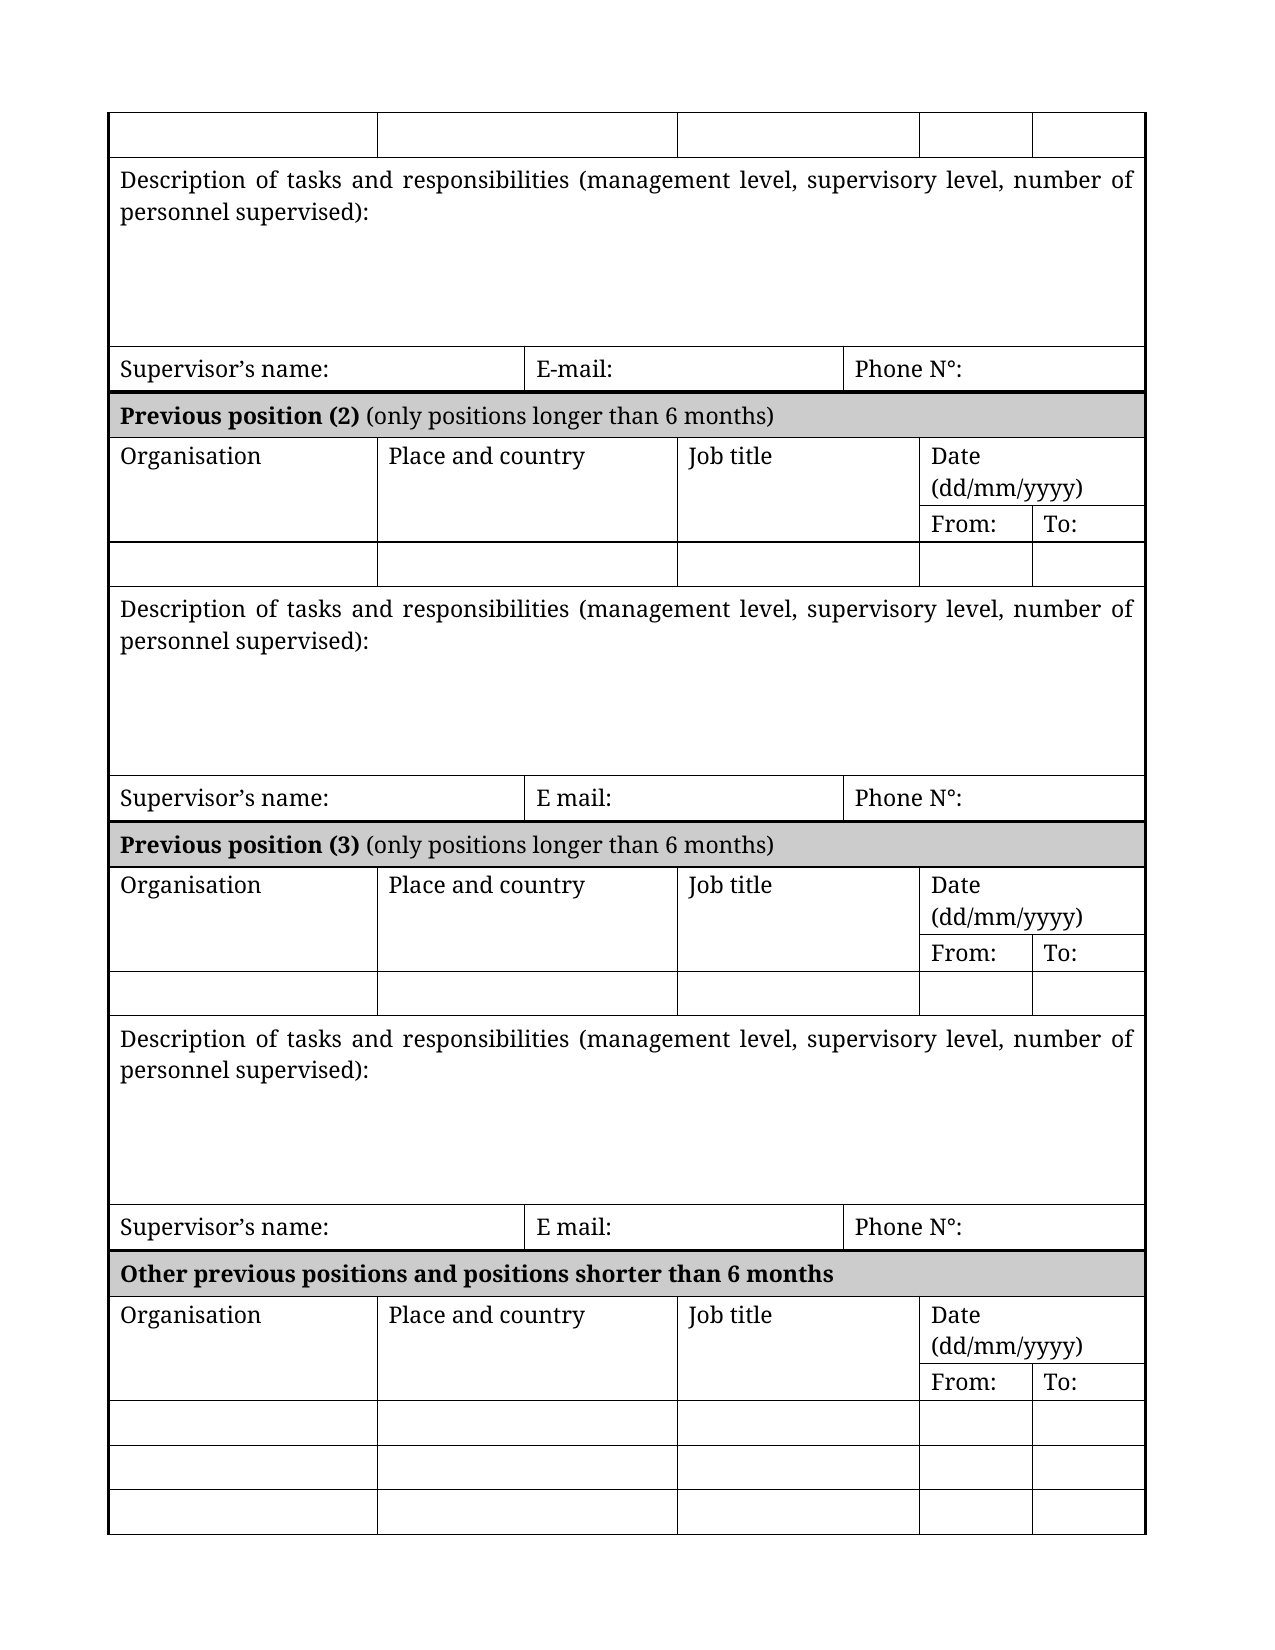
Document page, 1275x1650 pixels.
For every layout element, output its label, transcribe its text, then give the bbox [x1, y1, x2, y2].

table_cell [1033, 543, 1144, 586]
table_cell Supervisor’s name: [110, 347, 524, 390]
table_cell [1033, 1446, 1144, 1489]
table_cell Phone N°: [844, 776, 1144, 819]
table_cell Organisation [110, 1297, 377, 1400]
table_cell E mail: [525, 1205, 843, 1249]
table_cell [378, 1446, 677, 1489]
table_cell To: [1033, 506, 1144, 541]
table_cell [678, 972, 919, 1015]
table_cell Place and country [378, 868, 677, 971]
table_cell Description of tasks and responsibilities (management level, supervisory level, number of personnel supervised): [110, 1016, 1144, 1204]
table_cell [110, 1446, 377, 1489]
table_cell Place and country [378, 1297, 677, 1400]
table_cell Job title [678, 868, 919, 971]
table_cell [378, 972, 677, 1015]
table_cell [678, 1401, 919, 1444]
table_cell Previous position (2) (only positions longer than 6 months) [110, 394, 1144, 437]
table_cell Date (dd/mm/yyyy) [920, 438, 1144, 505]
table_cell [920, 972, 1032, 1015]
table_cell [1033, 113, 1144, 157]
table_cell [678, 543, 919, 586]
table_cell [920, 1401, 1032, 1444]
table_cell [920, 1446, 1032, 1489]
table_cell [1033, 972, 1144, 1015]
table_cell Organisation [110, 438, 377, 541]
table_cell [920, 1490, 1032, 1534]
table_cell E mail: [525, 776, 843, 819]
table_cell Other previous positions and positions shorter than 6 months [110, 1252, 1144, 1296]
table_cell Date (dd/mm/yyyy) [920, 1297, 1144, 1363]
table_cell [110, 113, 377, 157]
table_cell [110, 543, 377, 586]
table_cell Phone N°: [844, 347, 1144, 390]
table_cell [110, 972, 377, 1015]
table_cell [1033, 1490, 1144, 1534]
table_cell Previous position (3) (only positions longer than 6 months) [110, 823, 1144, 866]
table_cell Place and country [378, 438, 677, 541]
table_cell [378, 1490, 677, 1534]
table_cell From: [920, 1364, 1032, 1400]
table_cell [1033, 1401, 1144, 1444]
table_cell [678, 1446, 919, 1489]
table_cell [920, 543, 1032, 586]
table_cell Description of tasks and responsibilities (management level, supervisory level, number of personnel supervised): [110, 158, 1144, 346]
table_cell [920, 113, 1032, 157]
table_cell [378, 543, 677, 586]
table_cell [110, 1401, 377, 1444]
table_cell Job title [678, 438, 919, 541]
table_cell Supervisor’s name: [110, 776, 524, 819]
table_cell Phone N°: [844, 1205, 1144, 1249]
table_cell Job title [678, 1297, 919, 1400]
table_cell Organisation [110, 868, 377, 971]
table_cell [378, 1401, 677, 1444]
table_cell To: [1033, 1364, 1144, 1400]
table_cell [678, 113, 919, 157]
table_cell E-mail: [525, 347, 843, 390]
table_cell Supervisor’s name: [110, 1205, 524, 1249]
table_cell Date (dd/mm/yyyy) [920, 868, 1144, 934]
table_cell To: [1033, 935, 1144, 971]
table_cell From: [920, 935, 1032, 971]
table_cell Description of tasks and responsibilities (management level, supervisory level, number of personnel supervised): [110, 587, 1144, 775]
table_cell From: [920, 506, 1032, 541]
table_cell [378, 113, 677, 157]
table_cell [678, 1490, 919, 1534]
table_cell [110, 1490, 377, 1534]
